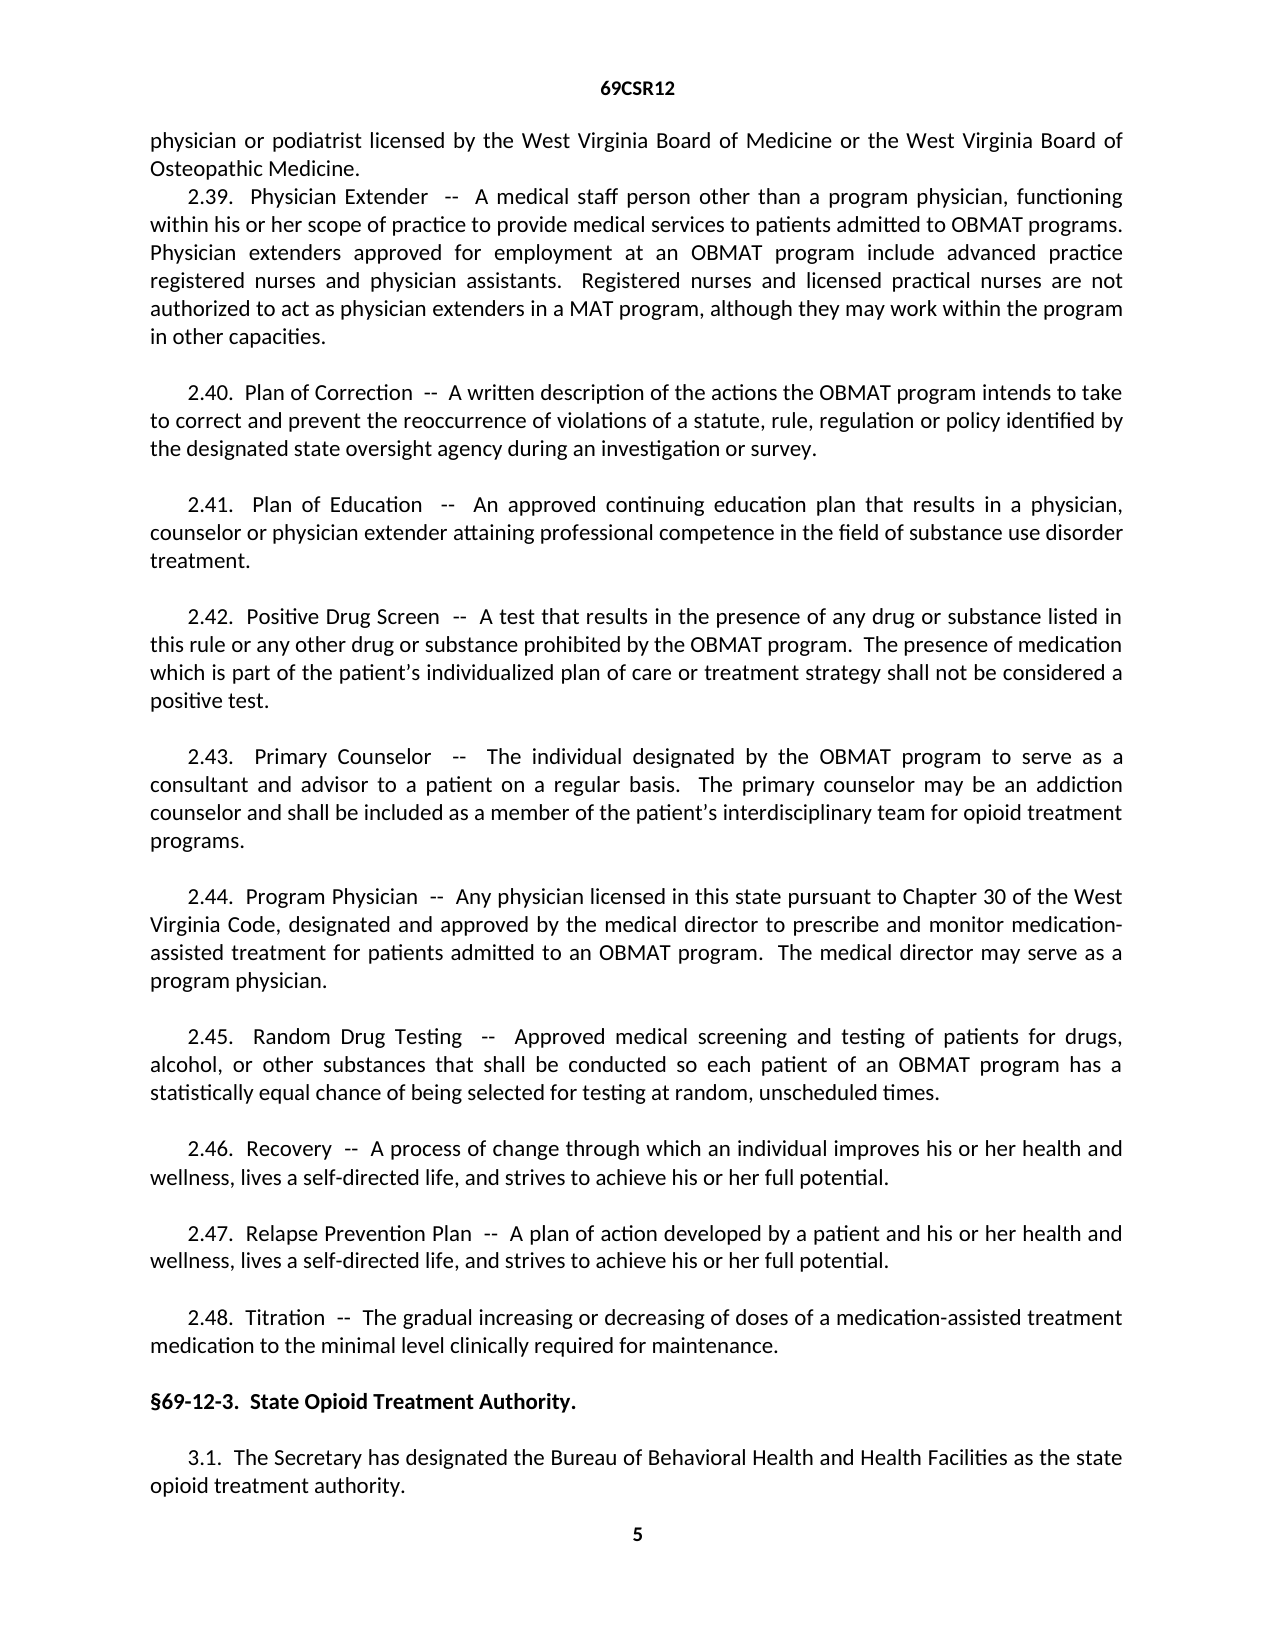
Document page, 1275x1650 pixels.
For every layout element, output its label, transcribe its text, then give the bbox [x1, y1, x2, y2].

text 2.42. Positive Drug Screen -- A test that results in the presence of any drug or substance listed in this rule or any other drug or substance prohibited by the OBMAT program. The presence of medication which is part of the patient’s individualized plan of care or treatment strategy shall not be considered a positive test. [150, 602, 1125, 714]
text 2.46. Recovery -- A process of change through which an individual improves his or her health and wellness, lives a self-directed life, and strives to achieve his or her full potential. [150, 1134, 1125, 1191]
text 2.44. Program Physician -- Any physician licensed in this state pursuant to Chapter 30 of the West Virginia Code, designated and approved by the medical director to prescribe and monitor medication-assisted treatment for patients admitted to an OBMAT program. The medical director may serve as a program physician. [150, 882, 1125, 994]
text 2.45. Random Drug Testing -- Approved medical screening and testing of patients for drugs, alcohol, or other substances that shall be conducted so each patient of an OBMAT program has a statistically equal chance of being selected for testing at random, unscheduled times. [150, 1022, 1125, 1107]
text 2.47. Relapse Prevention Plan -- A plan of action developed by a patient and his or her health and wellness, lives a self-directed life, and strives to achieve his or her full potential. [150, 1219, 1125, 1275]
text 2.41. Plan of Education -- An approved continuing education plan that results in a physician, counselor or physician extender attaining professional competence in the field of substance use disorder treatment. [150, 490, 1125, 574]
text 3.1. The Secretary has designated the Bureau of Behavioral Health and Health Facilities as the state opioid treatment authority. [150, 1443, 1125, 1499]
text 2.40. Plan of Correction -- A written description of the actions the OBMAT program intends to take to correct and prevent the reoccurrence of violations of a statute, rule, regulation or policy identified by the designated state oversight agency during an investigation or survey. [150, 378, 1125, 462]
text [150, 126, 1125, 182]
text 2.43. Primary Counselor -- The individual designated by the OBMAT program to serve as a consultant and advisor to a patient on a regular basis. The primary counselor may be an addiction counselor and shall be included as a member of the patient’s interdisciplinary team for opioid treatment programs. [150, 742, 1125, 854]
text §69-12-3. State Opioid Treatment Authority. [150, 1387, 1125, 1415]
text 2.48. Titration -- The gradual increasing or decreasing of doses of a medication-assisted treatment medication to the minimal level clinically required for maintenance. [150, 1303, 1125, 1359]
text 2.39. Physician Extender -- A medical staff person other than a program physician, functioning within his or her scope of practice to provide medical services to patients admitted to OBMAT programs. Physician extenders approved for employment at an OBMAT program include advanced practice registered nurses and physician assistants. Registered nurses and licensed practical nurses are not authorized to act as physician extenders in a MAT program, although they may work within the program in other capacities. [150, 182, 1125, 350]
